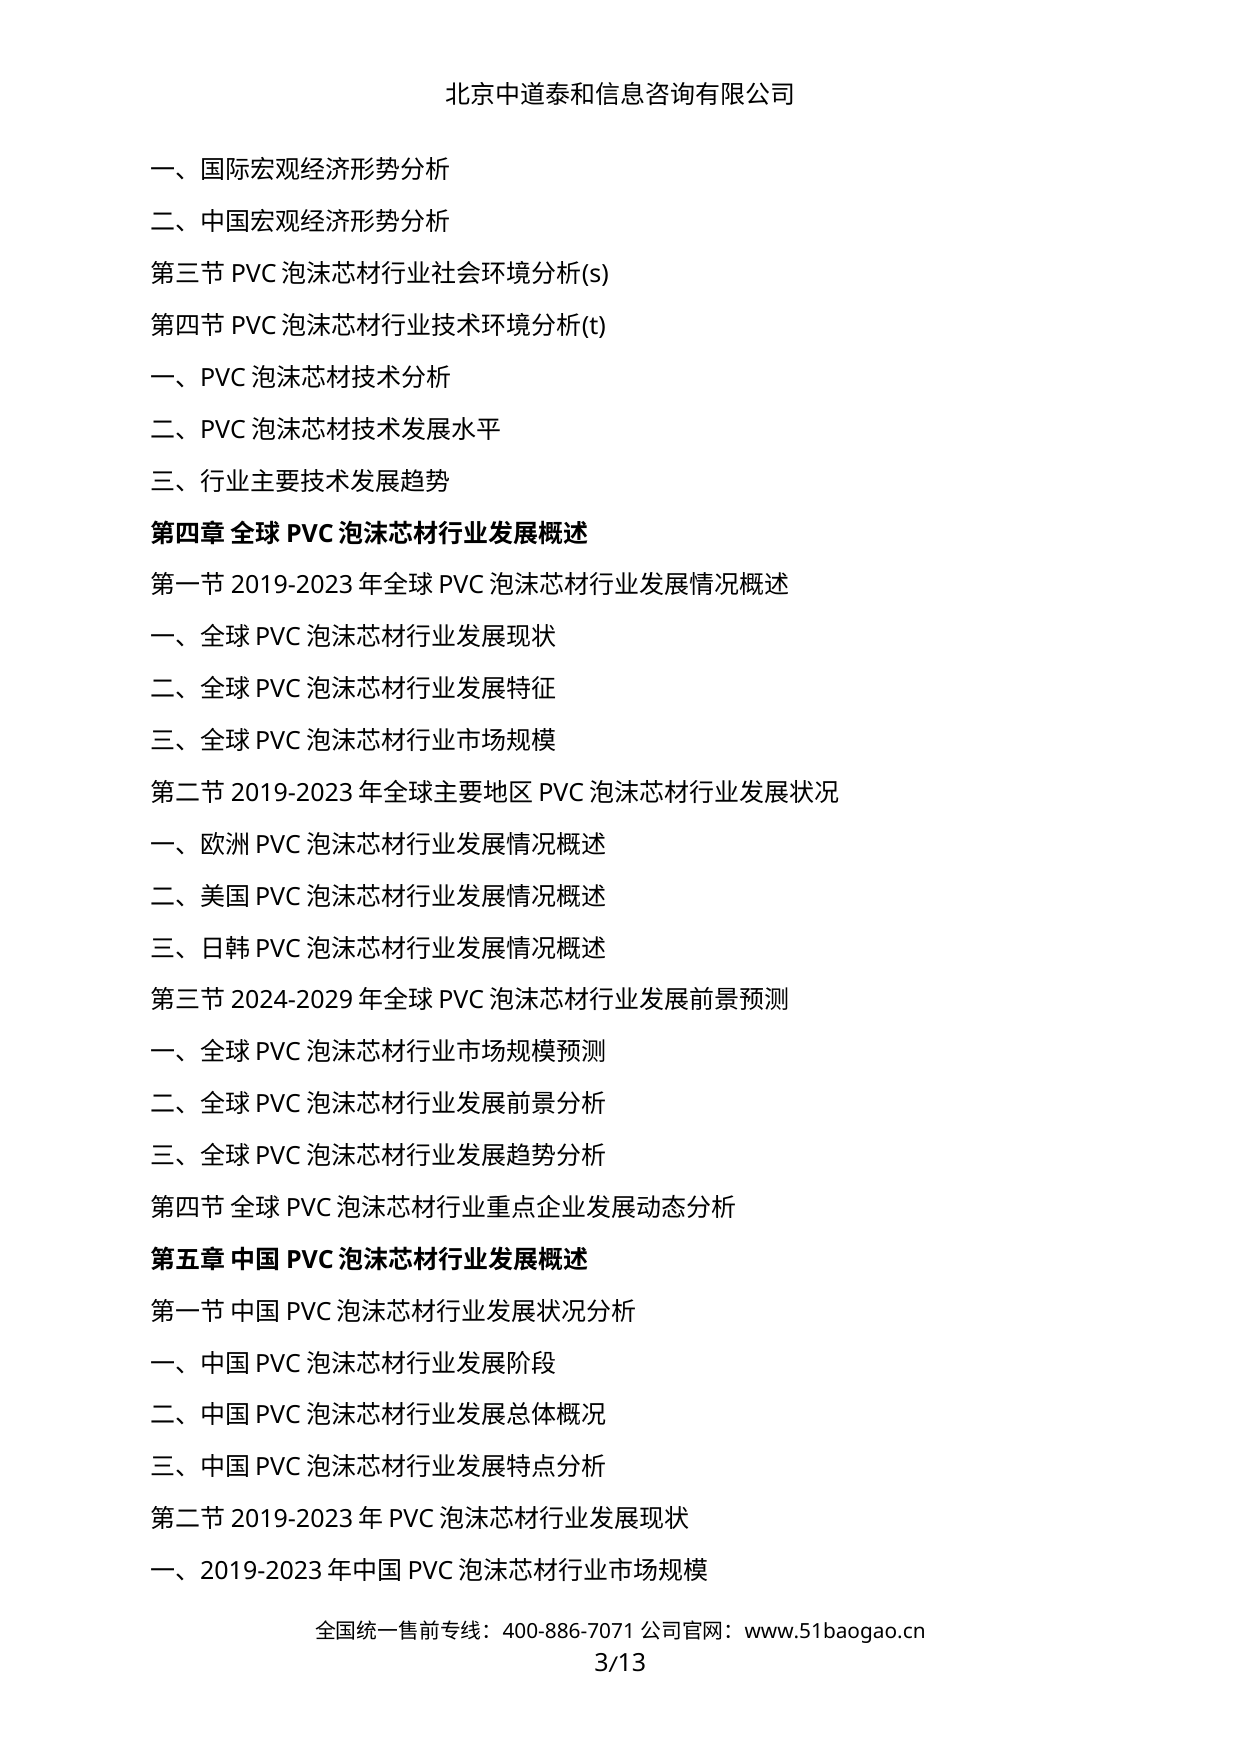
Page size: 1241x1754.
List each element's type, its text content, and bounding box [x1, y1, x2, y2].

text 三、日韩PVC泡沫芯材行业发展情况概述 [150, 928, 1090, 964]
text 三、全球PVC泡沫芯材行业市场规模 [150, 721, 1090, 757]
text 一、PVC泡沫芯材技术分析 [150, 357, 1090, 394]
text 第三节 PVC泡沫芯材行业社会环境分析(s) [150, 254, 1090, 290]
text 第二节 2019-2023年PVC泡沫芯材行业发展现状 [150, 1499, 1090, 1535]
text 一、中国PVC泡沫芯材行业发展阶段 [150, 1343, 1090, 1379]
text 第四节 PVC泡沫芯材行业技术环境分析(t) [150, 306, 1090, 342]
text 三、中国PVC泡沫芯材行业发展特点分析 [150, 1447, 1090, 1483]
text 二、美国PVC泡沫芯材行业发展情况概述 [150, 876, 1090, 912]
text 一、2019-2023年中国PVC泡沫芯材行业市场规模 [150, 1551, 1090, 1587]
text 一、全球PVC泡沫芯材行业发展现状 [150, 617, 1090, 653]
text 第一节 中国PVC泡沫芯材行业发展状况分析 [150, 1291, 1090, 1327]
text 一、全球PVC泡沫芯材行业市场规模预测 [150, 1032, 1090, 1068]
text 一、欧洲PVC泡沫芯材行业发展情况概述 [150, 824, 1090, 861]
text 第一节 2019-2023年全球PVC泡沫芯材行业发展情况概述 [150, 565, 1090, 601]
text 二、中国宏观经济形势分析 [150, 202, 1090, 238]
text 二、PVC泡沫芯材技术发展水平 [150, 409, 1090, 446]
text 一、国际宏观经济形势分析 [150, 150, 1090, 186]
text 第四章 全球PVC泡沫芯材行业发展概述 [150, 513, 1090, 549]
text 三、行业主要技术发展趋势 [150, 461, 1090, 497]
text 第五章 中国PVC泡沫芯材行业发展概述 [150, 1239, 1090, 1276]
text 二、全球PVC泡沫芯材行业发展前景分析 [150, 1084, 1090, 1120]
text 第三节 2024-2029年全球PVC泡沫芯材行业发展前景预测 [150, 980, 1090, 1016]
text 三、全球PVC泡沫芯材行业发展趋势分析 [150, 1136, 1090, 1172]
text 二、全球PVC泡沫芯材行业发展特征 [150, 669, 1090, 705]
text 第二节 2019-2023年全球主要地区PVC泡沫芯材行业发展状况 [150, 772, 1090, 809]
text 第四节 全球PVC泡沫芯材行业重点企业发展动态分析 [150, 1187, 1090, 1224]
text 二、中国PVC泡沫芯材行业发展总体概况 [150, 1395, 1090, 1431]
